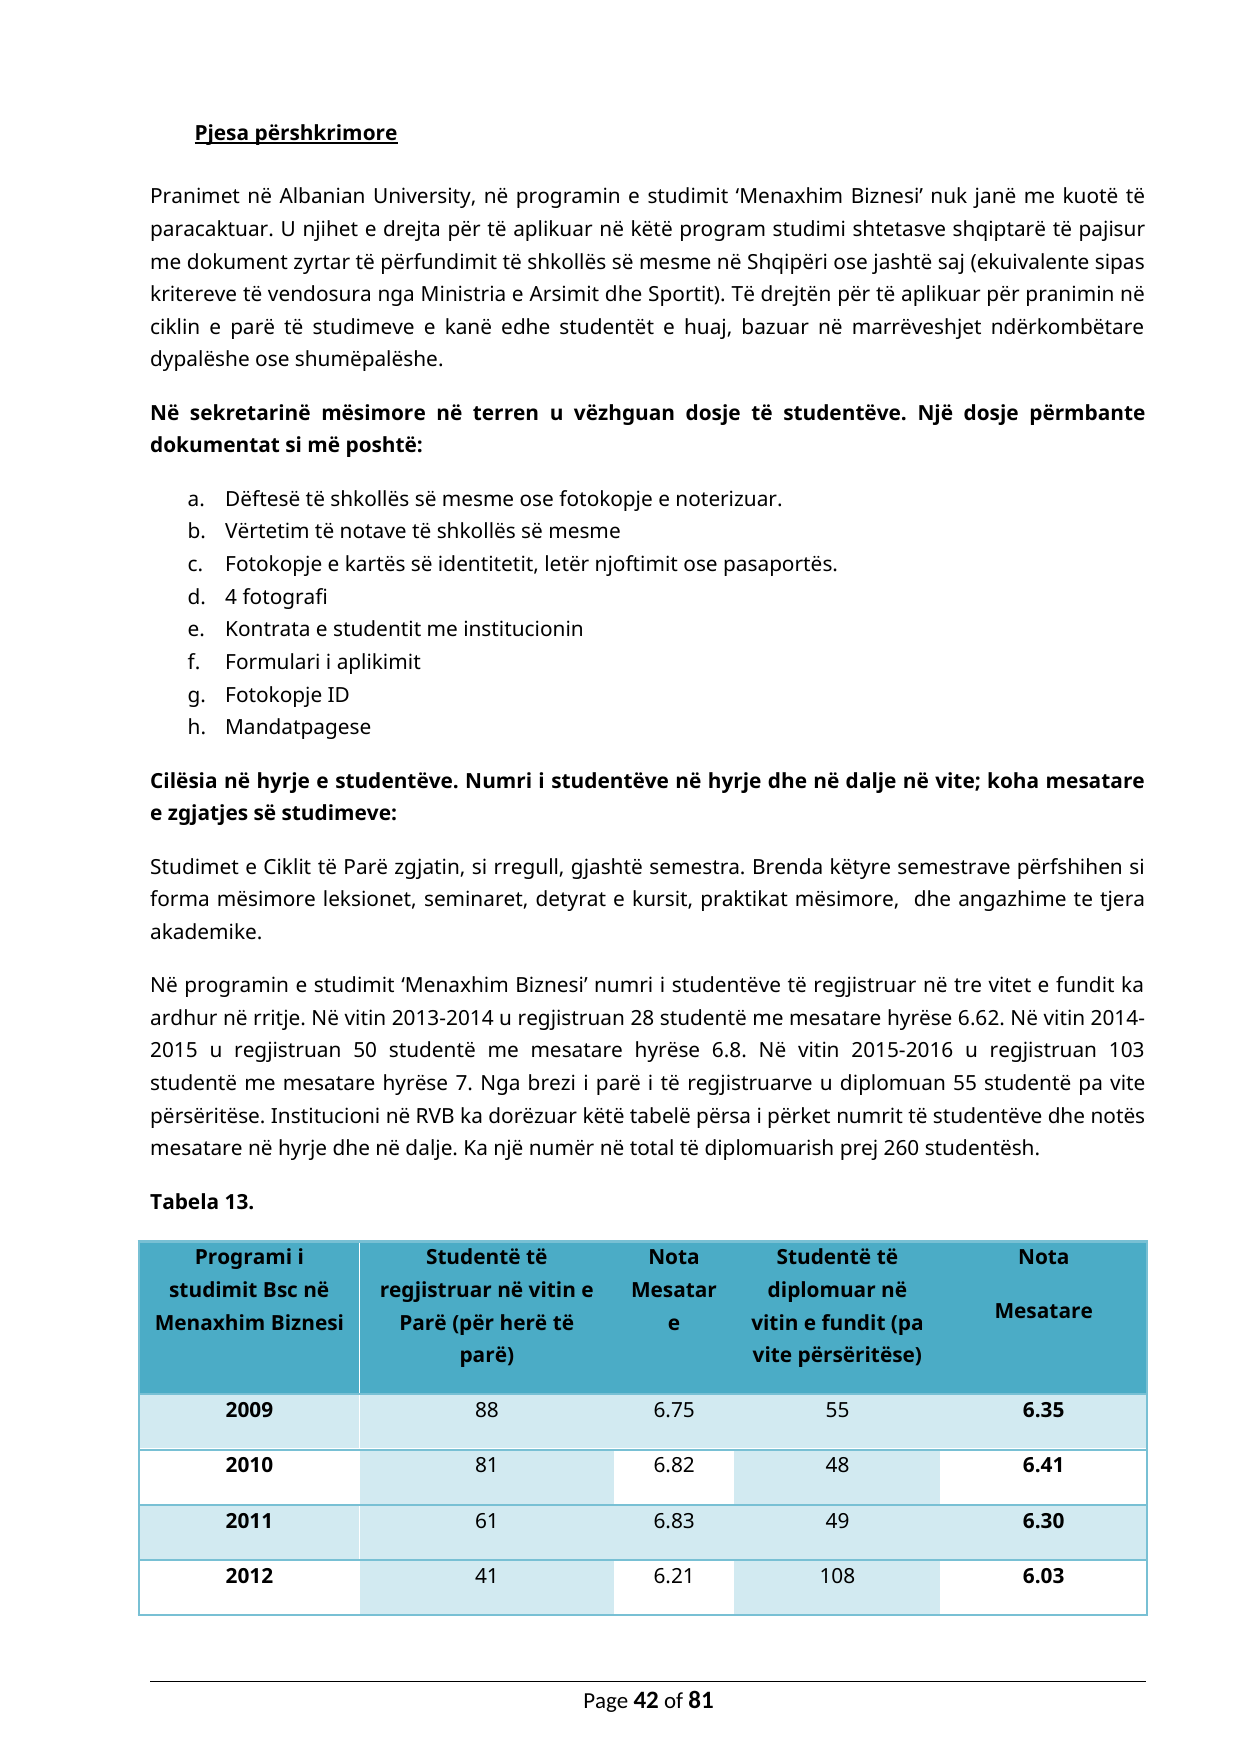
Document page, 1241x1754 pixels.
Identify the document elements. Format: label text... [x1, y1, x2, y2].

table_header Nota Mesatare [940, 1243, 1146, 1393]
table_header Nota Mesatare [614, 1243, 734, 1393]
table_cell 81 [360, 1451, 614, 1504]
list Mandatpagese [187, 712, 1146, 741]
list Dëftesë të shkollës së mesme ose fotokopje e noterizuar. [187, 484, 1146, 512]
list Formulari i aplikimit [187, 647, 1146, 676]
table_header Studentë të regjistruar në vitin e Parë (për herë të parë) [360, 1243, 614, 1393]
list Kontrata e studentit me institucionin [187, 614, 1146, 643]
table_cell 88 [360, 1395, 614, 1448]
table_cell 2010 [140, 1451, 359, 1504]
text Në sekretarinë mësimore në terren u vëzhguan dosje të studentëve. Një dosje përmbante dokumentat si më poshtë: [150, 398, 1146, 459]
table_cell 6.83 [614, 1506, 734, 1559]
table_cell 41 [360, 1561, 614, 1614]
table_cell 61 [360, 1506, 614, 1559]
table_header Programi i studimit Bsc në Menaxhim Biznesi [140, 1243, 359, 1393]
table_cell 108 [734, 1561, 940, 1614]
table_cell 6.30 [940, 1506, 1146, 1559]
table_header Studentë të diplomuar në vitin e fundit (pa vite përsëritëse) [734, 1243, 940, 1393]
table_cell 6.82 [614, 1451, 734, 1504]
table_cell 55 [734, 1395, 940, 1448]
list Vërtetim të notave të shkollës së mesme [187, 517, 1146, 545]
text Cilësia në hyrje e studentëve. Numri i studentëve në hyrje dhe në dalje në vite; koha mesatare e zgjatjes së studimeve: [150, 766, 1146, 827]
table_cell 6.75 [614, 1395, 734, 1448]
list 4 fotografi [187, 582, 1146, 610]
list Fotokopje ID [187, 680, 1146, 708]
table_cell 6.21 [614, 1561, 734, 1614]
text Në programin e studimit ‘Menaxhim Biznesi’ numri i studentëve të regjistruar në tre vitet e fundit ka ardhur në rritje. Në vitin 2013-2014 u regjistruan 28 studentë me mesatare hyrëse 6.62. Në vitin 2014-2015 u regjistruan 50 studentë me mesatare hyrëse 6.8. Në vitin 2015-2016 u regjistruan 103 studentë me mesatare hyrëse 7. Nga brezi i parë i të regjistruarve u diplomuan 55 studentë pa vite përsëritëse. Institucioni në RVB ka dorëzuar këtë tabelë përsa i përket numrit të studentëve dhe notës mesatare në hyrje dhe në dalje. Ka një numër në total të diplomuarish prej 260 studentësh. [150, 970, 1146, 1162]
table_cell 6.41 [940, 1451, 1146, 1504]
table_cell 2012 [140, 1561, 359, 1614]
table_cell 6.35 [940, 1395, 1146, 1448]
list Fotokopje e kartës së identitetit, letër njoftimit ose pasaportës. [187, 549, 1146, 578]
table_cell 2011 [140, 1506, 359, 1559]
text Studimet e Ciklit të Parë zgjatin, si rregull, gjashtë semestra. Brenda këtyre semestrave përfshihen si forma mësimore leksionet, seminaret, detyrat e kursit, praktikat mësimore, dhe angazhime te tjera akademike. [150, 852, 1146, 945]
list Pjesa përshkrimore [194, 118, 1146, 147]
text Tabela 13. [150, 1187, 1146, 1215]
table_cell 49 [734, 1506, 940, 1559]
table_cell 2009 [140, 1395, 359, 1448]
text Pranimet nё Albanian University, në programin e studimit ‘Menaxhim Biznesi’ nuk janë me kuotë të paracaktuar. U njihet e drejta për të aplikuar në këtë program studimi shtetasve shqiptarë të pajisur me dokument zyrtar të përfundimit të shkollës së mesme në Shqipëri ose jashtë saj (ekuivalente sipas kritereve të vendosura nga Ministria e Arsimit dhe Sportit). Të drejtën për të aplikuar për pranimin në ciklin e parë të studimeve e kanë edhe studentët e huaj, bazuar në marrëveshjet ndërkombëtare dypalëshe ose shumëpalëshe. [150, 182, 1146, 373]
table_cell 6.03 [940, 1561, 1146, 1614]
table_cell 48 [734, 1451, 940, 1504]
